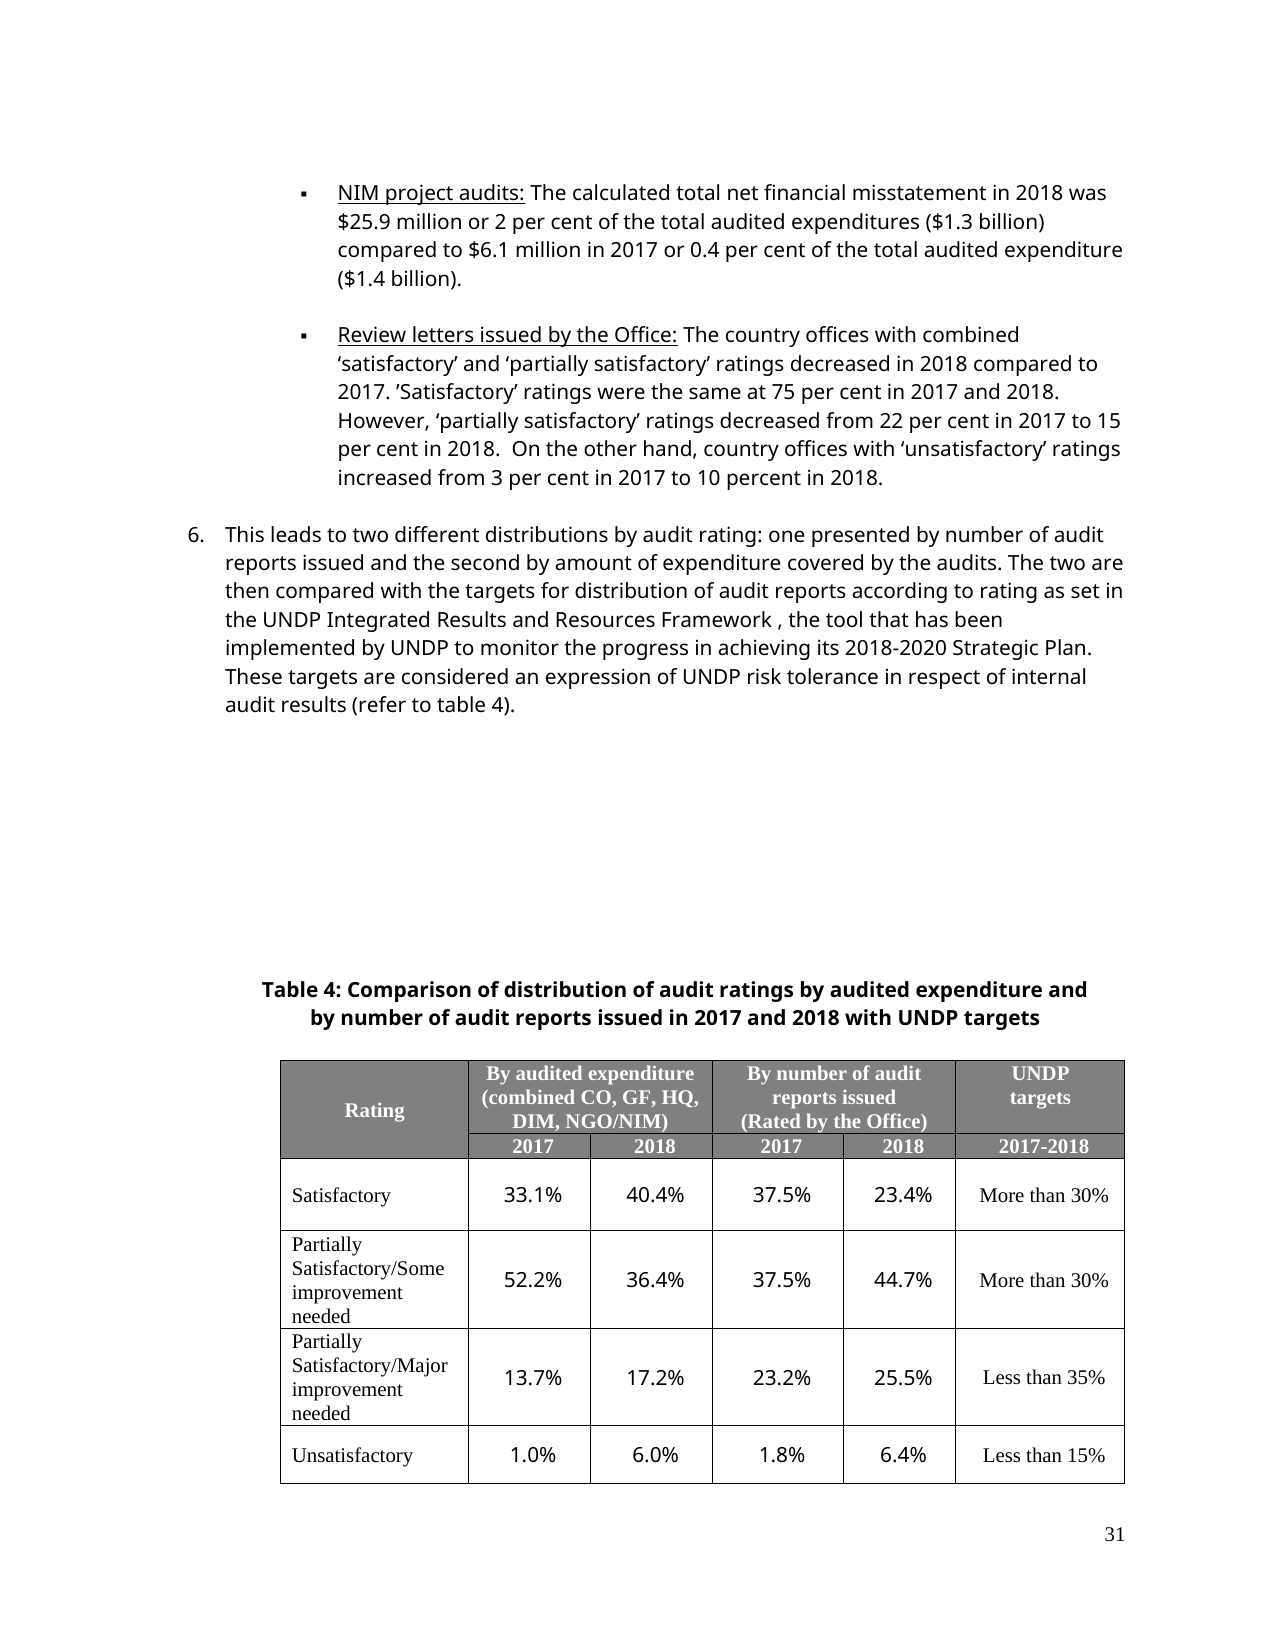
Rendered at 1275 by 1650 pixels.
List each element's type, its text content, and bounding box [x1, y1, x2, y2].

table_cell 6.0% [591, 1426, 712, 1483]
table_cell 33.1% [469, 1159, 590, 1230]
table_cell 1.0% [469, 1426, 590, 1483]
table_cell 23.2% [713, 1329, 843, 1425]
table_cell Less than 35% [956, 1329, 1124, 1425]
table_cell 44.7% [844, 1231, 955, 1328]
table_cell 37.5% [713, 1159, 843, 1230]
table_cell Partially Satisfactory/Major improvement needed [281, 1329, 468, 1425]
table_cell 2018 [844, 1134, 955, 1158]
table_cell Less than 15% [956, 1426, 1124, 1483]
table_cell 23.4% [844, 1159, 955, 1230]
table_cell More than 30% [956, 1231, 1124, 1328]
table_header By number of audit reports issued (Rated by the Office) [713, 1061, 955, 1133]
table_cell 2018 [591, 1134, 712, 1158]
table_cell 2017 [469, 1134, 590, 1158]
table_cell Unsatisfactory [281, 1426, 468, 1483]
table_cell 36.4% [591, 1231, 712, 1328]
table_cell 2017 [713, 1134, 843, 1158]
table_cell 52.2% [469, 1231, 590, 1328]
table_cell Satisfactory [281, 1159, 468, 1230]
list Table 4: Comparison of distribution of audit ratings by audited expenditure and [225, 975, 1125, 1003]
table_cell 37.5% [713, 1231, 843, 1328]
table_header Rating [281, 1061, 468, 1158]
list by number of audit reports issued in 2017 and 2018 with UNDP targets [225, 1003, 1125, 1032]
table_cell 2017-2018 [956, 1134, 1124, 1158]
table_cell More than 30% [956, 1159, 1124, 1230]
table_header UNDP targets [956, 1061, 1124, 1133]
table_cell 40.4% [591, 1159, 712, 1230]
list This leads to two different distributions by audit rating: one presented by number of audit reports issued and the second by amount of expenditure covered by the audits. The two are then compared with the targets for distribution of audit reports according to rating as set in the UNDP Integrated Results and Resources Framework , the tool that has been implemented by UNDP to monitor the progress in achieving its 2018-2020 Strategic Plan. These targets are considered an expression of UNDP risk tolerance in respect of internal audit results (refer to table 4). [187, 520, 1125, 719]
table_header By audited expenditure (combined CO, GF, HQ, DIM, NGO/NIM) [469, 1061, 712, 1133]
table_cell 17.2% [591, 1329, 712, 1425]
list Review letters issued by the Office: The country offices with combined ‘satisfactory’ and ‘partially satisfactory’ ratings decreased in 2018 compared to 2017. ’Satisfactory’ ratings were the same at 75 per cent in 2017 and 2018. However, ‘partially satisfactory’ ratings decreased from 22 per cent in 2017 to 15 per cent in 2018. On the other hand, country offices with ‘unsatisfactory’ ratings increased from 3 per cent in 2017 to 10 percent in 2018. [300, 321, 1125, 491]
list NIM project audits: The calculated total net financial misstatement in 2018 was $25.9 million or 2 per cent of the total audited expenditures ($1.3 billion) compared to $6.1 million in 2017 or 0.4 per cent of the total audited expenditure ($1.4 billion). [300, 178, 1125, 292]
table_cell 13.7% [469, 1329, 590, 1425]
table_cell Partially Satisfactory/Some improvement needed [281, 1231, 468, 1328]
table_cell 1.8% [713, 1426, 843, 1483]
table_cell 25.5% [844, 1329, 955, 1425]
table_cell 6.4% [844, 1426, 955, 1483]
